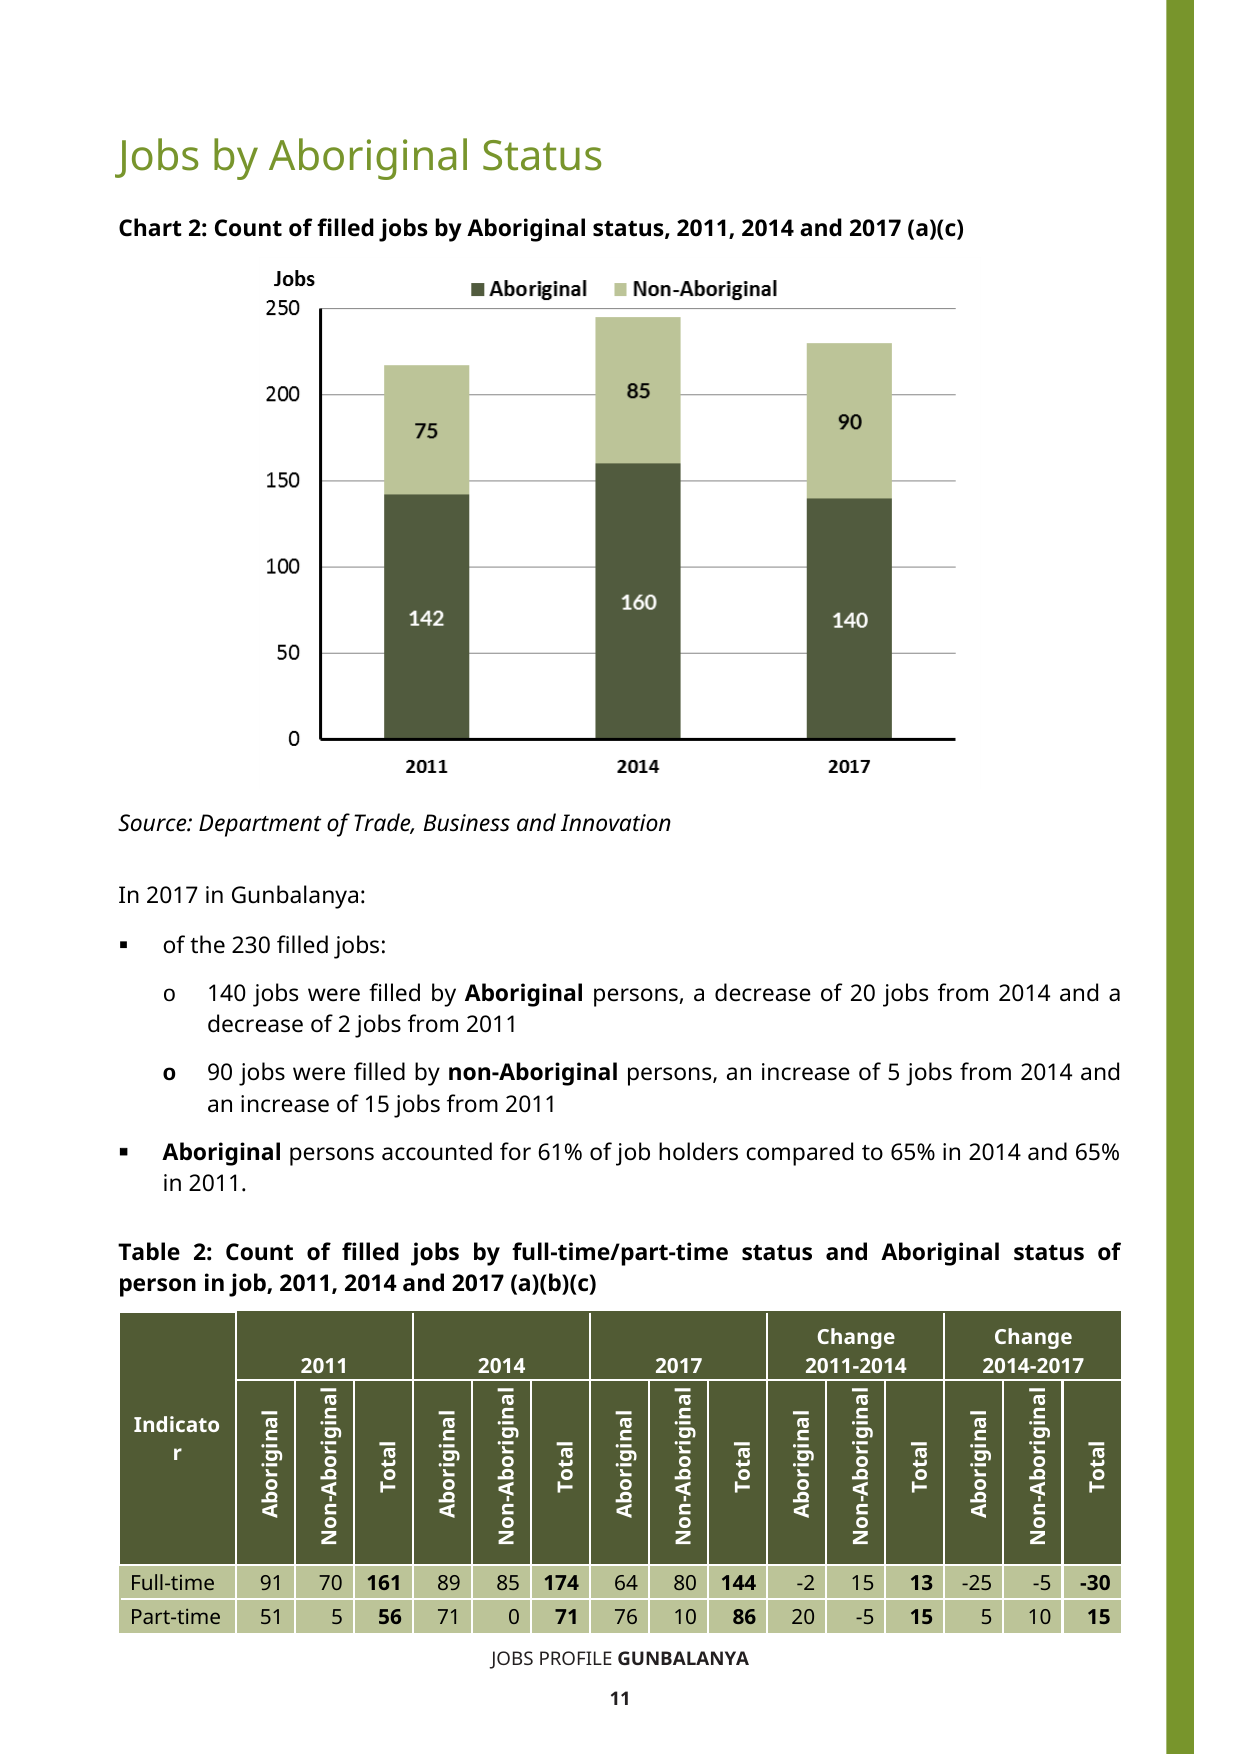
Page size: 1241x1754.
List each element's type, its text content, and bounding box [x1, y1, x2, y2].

table_header Change 2011-2014 [767, 1311, 944, 1379]
table_cell Part-time [119, 1598, 235, 1633]
table_cell Total [709, 1381, 766, 1564]
text 140 jobs were filled by Aboriginal persons, a decrease of 20 jobs from 2014 and a decrease of 2 jobs from 2011 [162, 977, 1122, 1039]
table_cell Non-Aboriginal [827, 1381, 884, 1564]
table_cell 85 [473, 1566, 530, 1598]
table_cell -2 [768, 1566, 825, 1598]
table_cell 89 [414, 1566, 471, 1598]
table_cell 71 [414, 1600, 471, 1633]
table_cell 80 [650, 1566, 707, 1598]
text 90 jobs were filled by non-Aboriginal persons, an increase of 5 jobs from 2014 and an increase of 15 jobs from 2011 [162, 1056, 1122, 1119]
text In 2017 in Gunbalanya: [118, 879, 1122, 910]
table_cell Non-Aboriginal [473, 1381, 530, 1564]
table_cell 144 [709, 1566, 766, 1598]
table_cell 174 [532, 1566, 589, 1598]
table_cell 51 [237, 1600, 294, 1633]
table_cell 71 [532, 1600, 589, 1633]
table_cell Aboriginal [768, 1381, 825, 1564]
table_cell -5 [1004, 1566, 1061, 1598]
table_cell 56 [355, 1600, 412, 1633]
table_cell Total [355, 1381, 412, 1564]
table_cell -25 [945, 1566, 1002, 1598]
table_cell 5 [945, 1600, 1002, 1633]
table_cell 10 [1004, 1600, 1061, 1633]
table_header 2017 [590, 1311, 767, 1379]
table_cell Total [532, 1381, 589, 1564]
table_cell 76 [591, 1600, 648, 1633]
table_cell 15 [827, 1566, 884, 1598]
table_cell 161 [355, 1566, 412, 1598]
text of the 230 filled jobs: [118, 929, 1122, 960]
table_cell Full-time [119, 1566, 235, 1598]
table_header 2011 [237, 1311, 413, 1379]
table_cell 15 [886, 1600, 943, 1633]
table_cell 91 [237, 1566, 294, 1598]
table_header 2014 [413, 1311, 590, 1379]
text Source: Department of Trade, Business and Innovation [118, 807, 1122, 839]
text Table 2: Count of filled jobs by full-time/part-time status and Aboriginal status of person in job, 2011, 2014 and 2017 (a)(b)(c) [118, 1236, 1122, 1298]
table_cell Total [1064, 1381, 1121, 1564]
table_cell 13 [886, 1566, 943, 1598]
table_cell Aboriginal [414, 1381, 471, 1564]
table_cell 70 [296, 1566, 353, 1598]
table_cell 0 [473, 1600, 530, 1633]
table_cell Total [886, 1381, 943, 1564]
table_cell Non-Aboriginal [650, 1381, 707, 1564]
table_cell Aboriginal [945, 1381, 1002, 1564]
table_cell Aboriginal [591, 1381, 648, 1564]
table_cell 5 [296, 1600, 353, 1633]
table_cell 20 [768, 1600, 825, 1633]
table_header Indicator [120, 1313, 235, 1564]
picture [258, 256, 982, 789]
table_header Change 2014-2017 [944, 1311, 1121, 1379]
table_cell 64 [591, 1566, 648, 1598]
table_cell 15 [1064, 1600, 1121, 1633]
table_cell Non-Aboriginal [296, 1381, 353, 1564]
table_cell -5 [827, 1600, 884, 1633]
text Chart 2: Count of filled jobs by Aboriginal status, 2011, 2014 and 2017 (a)(c) [118, 212, 1122, 244]
table_cell Non-Aboriginal [1004, 1381, 1061, 1564]
subtitle Jobs by Aboriginal Status [118, 126, 1122, 183]
text Aboriginal persons accounted for 61% of job holders compared to 65% in 2014 and 65% in 2011. [118, 1136, 1122, 1198]
table_cell -30 [1064, 1566, 1121, 1598]
table_cell Aboriginal [237, 1381, 294, 1564]
table_cell 10 [650, 1600, 707, 1633]
table_cell 86 [709, 1600, 766, 1633]
